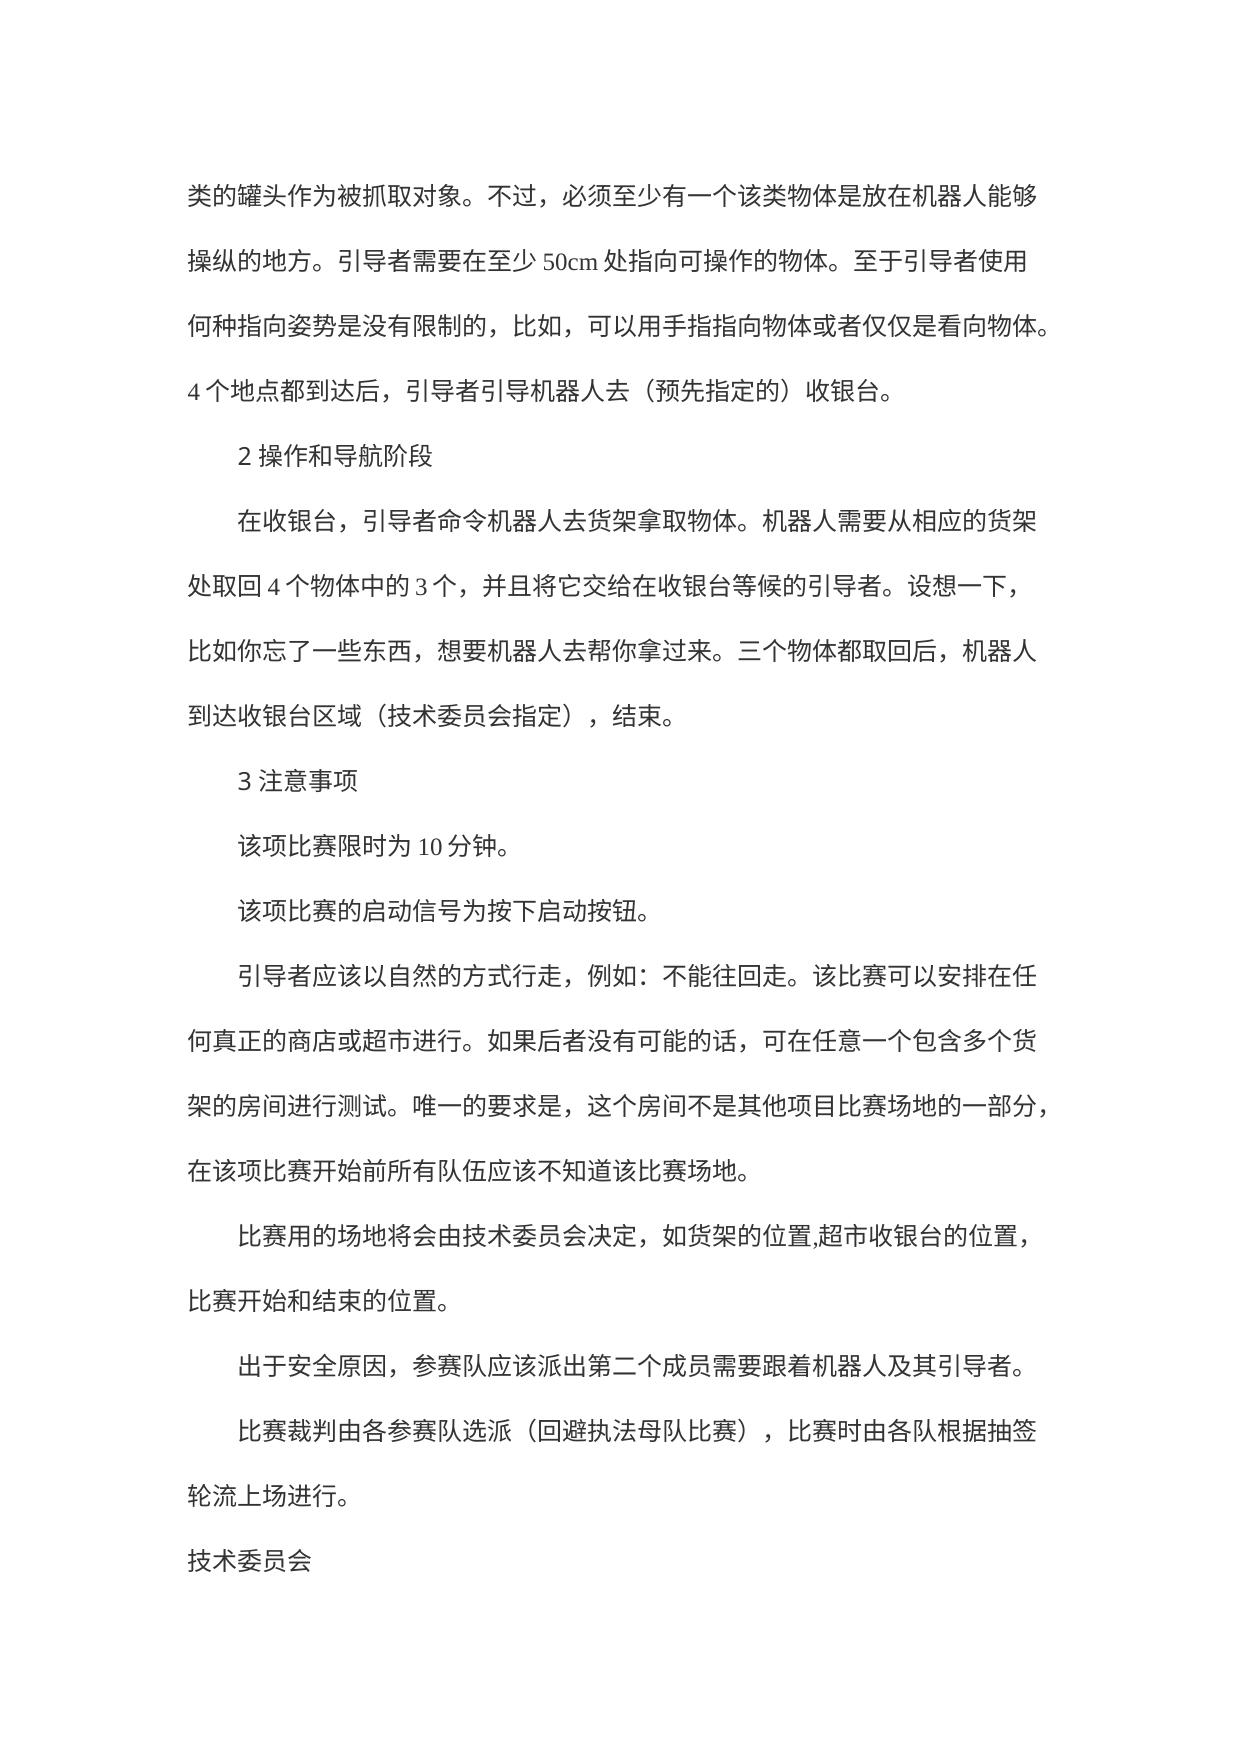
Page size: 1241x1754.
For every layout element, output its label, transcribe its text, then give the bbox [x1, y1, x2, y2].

text 3 注意事项 [187, 747, 1053, 812]
text 在收银台，引导者命令机器人去货架拿取物体。机器人需要从相应的货架处取回4个物体中的3个，并且将它交给在收银台等候的引导者。设想一下，比如你忘了一些东西，想要机器人去帮你拿过来。三个物体都取回后，机器人到达收银台区域（技术委员会指定），结束。 [187, 487, 1053, 747]
text 引导者应该以自然的方式行走，例如：不能往回走。该比赛可以安排在任何真正的商店或超市进行。如果后者没有可能的话，可在任意一个包含多个货架的房间进行测试。唯一的要求是，这个房间不是其他项目比赛场地的一部分，在该项比赛开始前所有队伍应该不知道该比赛场地。 [187, 942, 1053, 1202]
text 出于安全原因，参赛队应该派出第二个成员需要跟着机器人及其引导者。 [187, 1332, 1053, 1397]
text 比赛用的场地将会由技术委员会决定，如货架的位置,超市收银台的位置，比赛开始和结束的位置。 [187, 1202, 1053, 1332]
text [187, 162, 1053, 422]
text 2 操作和导航阶段 [187, 422, 1053, 487]
text 技术委员会 [187, 1527, 1053, 1592]
text 该项比赛限时为10分钟。 [187, 812, 1053, 877]
text 该项比赛的启动信号为按下启动按钮。 [187, 877, 1053, 942]
text 比赛裁判由各参赛队选派（回避执法母队比赛），比赛时由各队根据抽签轮流上场进行。 [187, 1397, 1053, 1527]
